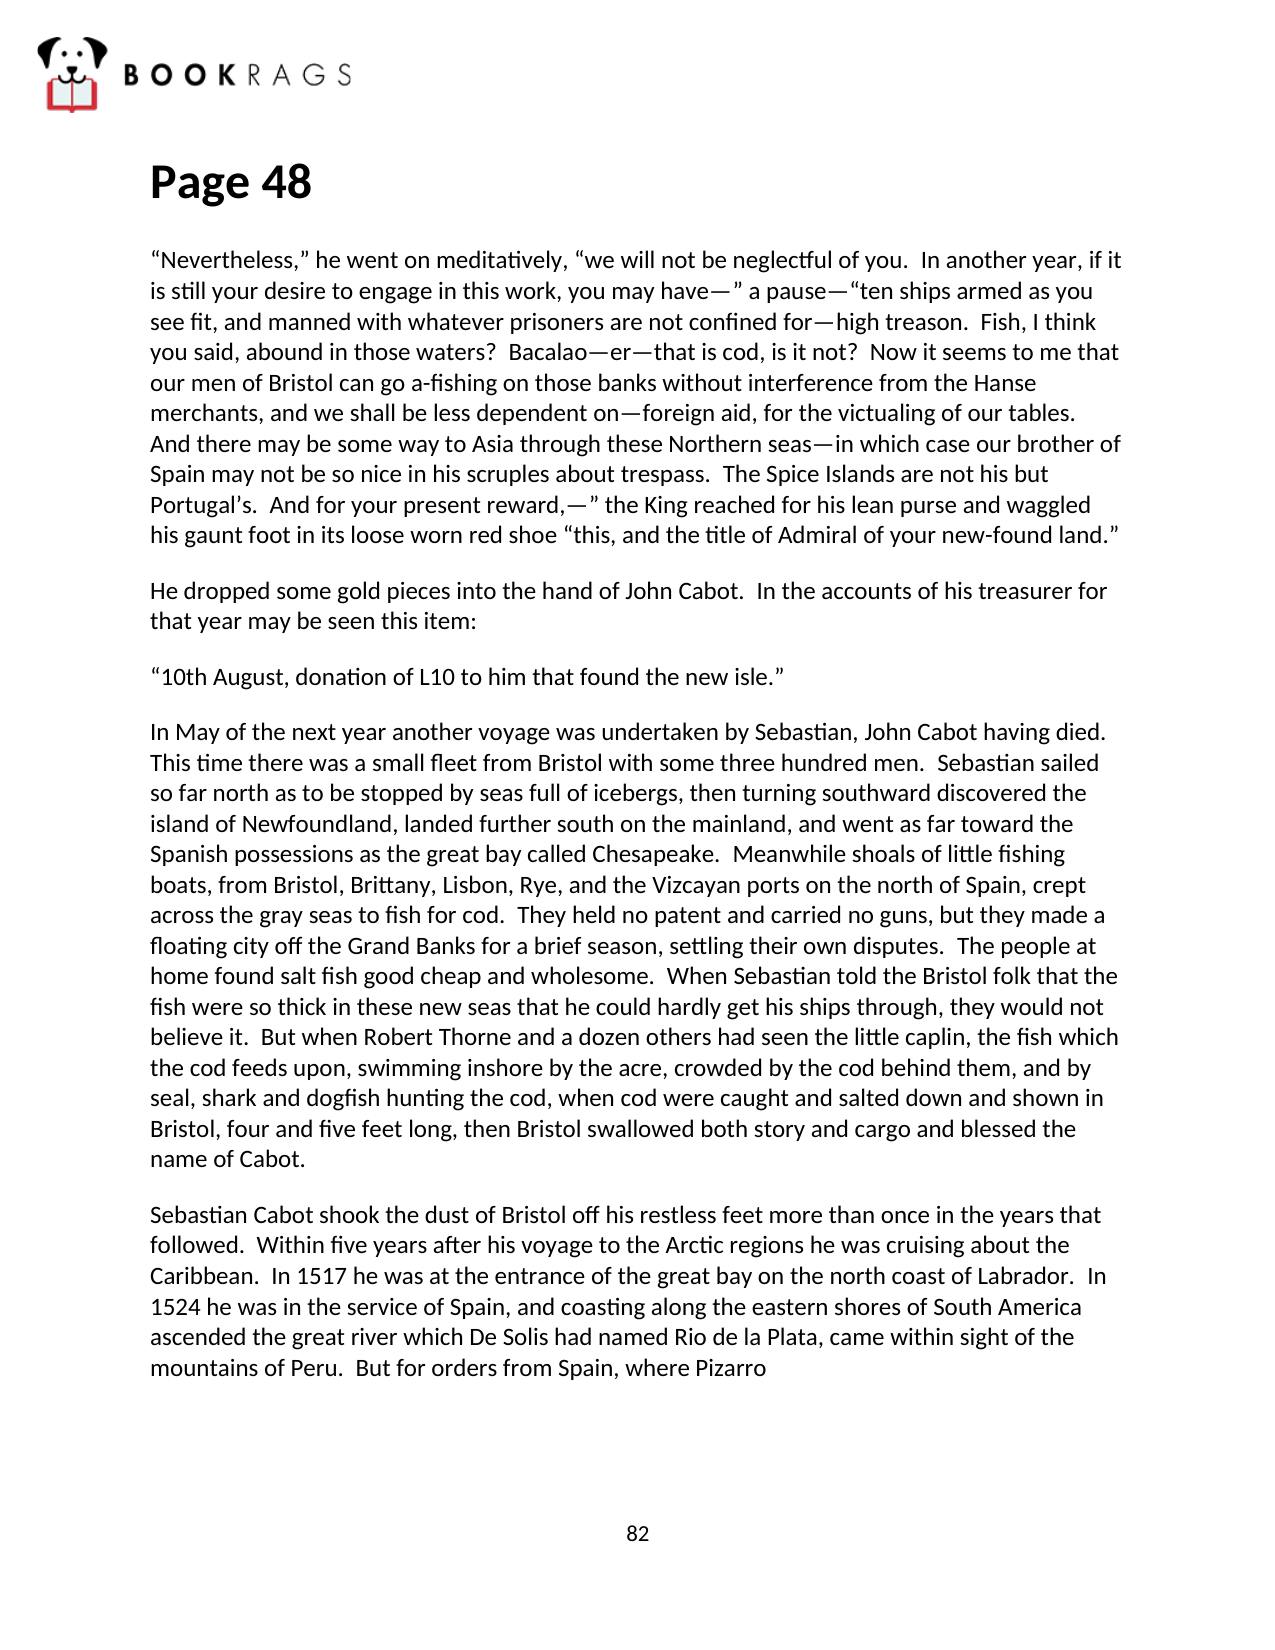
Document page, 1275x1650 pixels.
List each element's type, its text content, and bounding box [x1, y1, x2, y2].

text Page 48 [150, 150, 1125, 211]
text In May of the next year another voyage was undertaken by Sebastian, John Cabot having died. This time there was a small fleet from Bristol with some three hundred men. Sebastian sailed so far north as to be stopped by seas full of icebergs, then turning southward discovered the island of Newfoundland, landed further south on the mainland, and went as far toward the Spanish possessions as the great bay called Chesapeake. Meanwhile shoals of little fishing boats, from Bristol, Brittany, Lisbon, Rye, and the Vizcayan ports on the north of Spain, crept across the gray seas to fish for cod. They held no patent and carried no guns, but they made a floating city off the Grand Banks for a brief season, settling their own disputes. The people at home found salt fish good cheap and wholesome. When Sebastian told the Bristol folk that the fish were so thick in these new seas that he could hardly get his ships through, they would not believe it. But when Robert Thorne and a dozen others had seen the little caplin, the fish which the cod feeds upon, swimming inshore by the acre, crowded by the cod behind them, and by seal, shark and dogfish hunting the cod, when cod were caught and salted down and shown in Bristol, four and five feet long, then Bristol swallowed both story and cargo and blessed the name of Cabot. [150, 716, 1125, 1174]
text “10th August, donation of L10 to him that found the new isle.” [150, 661, 1125, 691]
text He dropped some gold pieces into the hand of John Cabot. In the accounts of his treasurer for that year may be seen this item: [150, 575, 1125, 636]
text “Nevertheless,” he went on meditatively, “we will not be neglectful of you. In another year, if it is still your desire to engage in this work, you may have—­” a pause—­“ten ships armed as you see fit, and manned with whatever prisoners are not confined for—­high treason. Fish, I think you said, abound in those waters? Bacalao—­er—­that is cod, is it not? Now it seems to me that our men of Bristol can go a-fishing on those banks without interference from the Hanse merchants, and we shall be less dependent on—­foreign aid, for the victualing of our tables. And there may be some way to Asia through these Northern seas—­in which case our brother of Spain may not be so nice in his scruples about trespass. The Spice Islands are not his but Portugal’s. And for your present reward,—­” the King reached for his lean purse and waggled his gaunt foot in its loose worn red shoe “this, and the title of Admiral of your new-found land.” [150, 244, 1125, 550]
text Sebastian Cabot shook the dust of Bristol off his restless feet more than once in the years that followed. Within five years after his voyage to the Arctic regions he was cruising about the Caribbean. In 1517 he was at the entrance of the great bay on the north coast of Labrador. In 1524 he was in the service of Spain, and coasting along the eastern shores of South America ascended the great river which De Solis had named Rio de la Plata, came within sight of the mountains of Peru. But for orders from Spain, where Pizarro [150, 1199, 1125, 1382]
picture [37, 37, 351, 113]
